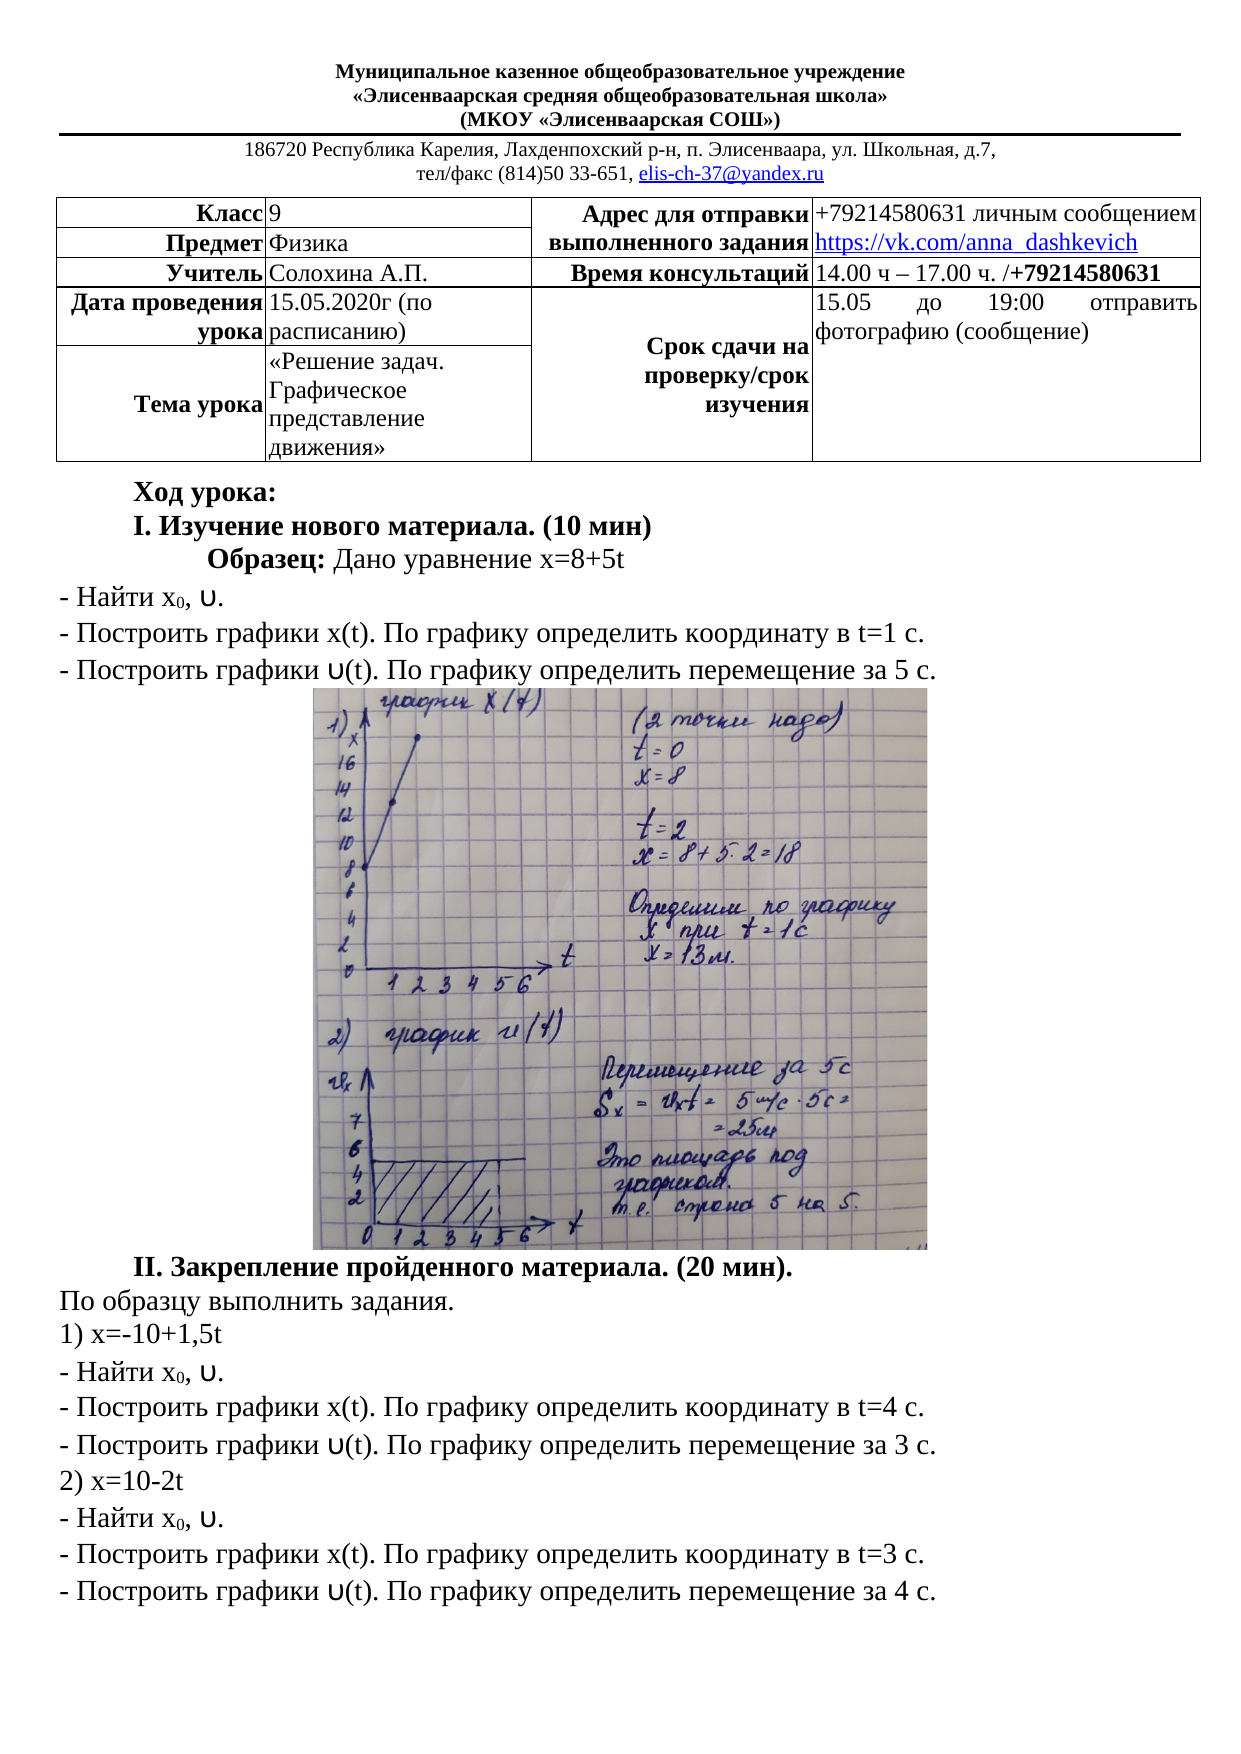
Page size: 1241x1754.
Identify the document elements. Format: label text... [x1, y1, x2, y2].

table_header Адрес для отправки выполненного задания [532, 198, 812, 257]
text «Элисенваарская средняя общеобразовательная школа» [59, 83, 1181, 107]
text - Построить графики υ(t). По графику определить перемещение за 5 с. [59, 648, 1181, 688]
table_cell Тема урока [57, 346, 265, 461]
table_header Класс [57, 198, 265, 227]
text 186720 Республика Карелия, Лахденпохский р-н, п. Элисенваара, ул. Школьная, д.7, [59, 136, 1181, 161]
text - Найти х0, υ. [59, 575, 1181, 615]
text - Построить графики υ(t). По графику определить перемещение за 4 с. [59, 1569, 1181, 1609]
text - Построить графики x(t). По графику определить координату в t=4 c. [59, 1389, 1181, 1423]
table_cell Срок сдачи на проверку/срок изучения [532, 288, 812, 461]
text 1) x=-10+1,5t [59, 1316, 1181, 1350]
table_cell Предмет [57, 228, 265, 257]
table_header 9 [266, 198, 531, 227]
text - Построить графики x(t). По графику определить координату в t=3 c. [59, 1536, 1181, 1569]
table_header +79214580631 личным сообщением https://vk.com/anna_dashkevich [813, 198, 1200, 257]
table_cell 15.05.2020г (по расписанию) [266, 288, 531, 345]
text Образец: Дано уравнение x=8+5t [133, 542, 1181, 575]
text II. Закрепление пройденного материала. (20 мин). [59, 1249, 1181, 1283]
picture [312, 688, 928, 1250]
text 2) x=10-2t [59, 1463, 1181, 1496]
table_cell Дата проведения урока [57, 288, 265, 345]
table_cell 15.05 до 19:00 отправить фотографию (сообщение) [813, 288, 1200, 461]
table_cell Физика [266, 228, 531, 257]
table_cell «Решение задач. Графическое представление движения» [266, 346, 531, 461]
text По образцу выполнить задания. [59, 1283, 1181, 1316]
text Муниципальное казенное общеобразовательное учреждение [59, 59, 1181, 83]
text - Найти х0, υ. [59, 1496, 1181, 1536]
text I. Изучение нового материала. (10 мин) [133, 508, 1181, 542]
table_cell 14.00 ч – 17.00 ч. /+79214580631 [813, 258, 1200, 286]
table_cell Учитель [57, 258, 265, 286]
table_cell Время консультаций [532, 258, 812, 286]
text - Построить графики υ(t). По графику определить перемещение за 3 с. [59, 1423, 1181, 1463]
text (МКОУ «Элисенваарская СОШ») [59, 107, 1181, 133]
text - Построить графики x(t). По графику определить координату в t=1 c. [59, 615, 1181, 648]
text Ход урока: [133, 474, 1181, 508]
table_cell Солохина А.П. [266, 258, 531, 286]
text тел/факс (814)50 33-651, elis-ch-37@yandex.ru [59, 161, 1181, 184]
text - Найти х0, υ. [59, 1350, 1181, 1389]
